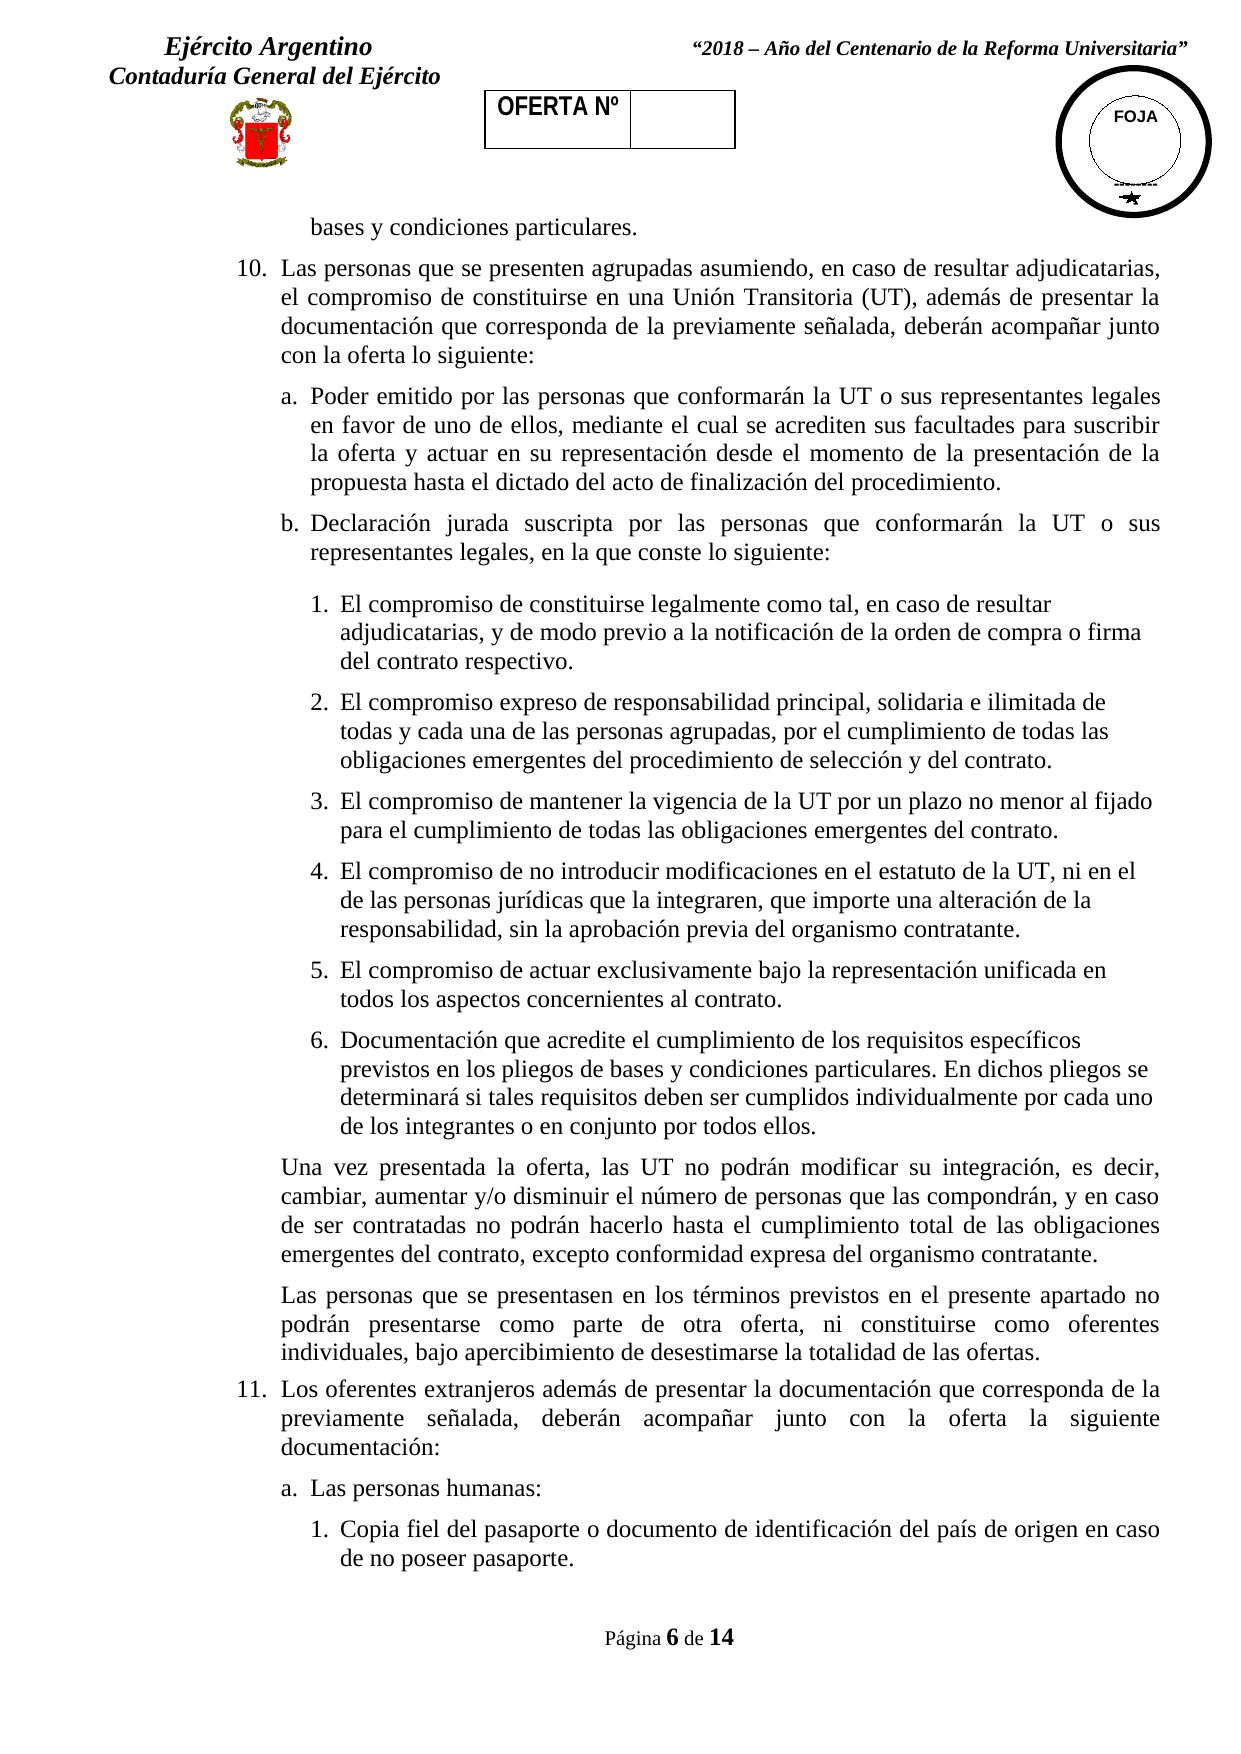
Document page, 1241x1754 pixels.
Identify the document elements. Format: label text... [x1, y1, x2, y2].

list Documentación que acredite el cumplimiento de los requisitos específicos previstos en los pliegos de bases y condiciones particulares. En dichos pliegos se determinará si tales requisitos deben ser cumplidos individualmente por cada uno de los integrantes o en conjunto por todos ellos. [310, 1025, 1161, 1140]
list Poder emitido por las personas que conformarán la UT o sus representantes legales en favor de uno de ellos, mediante el cual se acrediten sus facultades para suscribir la oferta y actuar en su representación desde el momento de la presentación de la propuesta hasta el dictado del acto de finalización del procedimiento. [281, 381, 1161, 496]
text Una vez presentada la oferta, las UT no podrán modificar su integración, es decir, cambiar, aumentar y/o disminuir el número de personas que las compondrán, y en caso de ser contratadas no podrán hacerlo hasta el cumplimiento total de las obligaciones emergentes del contrato, excepto conformidad expresa del organismo contratante. [281, 1152, 1161, 1267]
list El compromiso de no introducir modificaciones en el estatuto de la UT, ni en el de las personas jurídicas que la integraren, que importe una alteración de la responsabilidad, sin la aprobación previa del organismo contratante. [310, 856, 1161, 942]
list Copia fiel del pasaporte o documento de identificación del país de origen en caso de no poseer pasaporte. [310, 1514, 1161, 1572]
list El compromiso de mantener la vigencia de la UT por un plazo no menor al fijado para el cumplimiento de todas las obligaciones emergentes del contrato. [310, 786, 1161, 844]
list El compromiso de constituirse legalmente como tal, en caso de resultar adjudicatarias, y de modo previo a la notificación de la orden de compra o firma del contrato respectivo. [310, 589, 1161, 675]
list El compromiso expreso de responsabilidad principal, solidaria e ilimitada de todas y cada una de las personas agrupadas, por el cumplimiento de todas las obligaciones emergentes del procedimiento de selección y del contrato. [310, 687, 1161, 774]
list Las personas humanas: [281, 1473, 1161, 1502]
list Declaración jurada suscripta por las personas que conformarán la UT o sus representantes legales, en la que conste lo siguiente: [281, 508, 1161, 566]
picture [227, 96, 295, 175]
list La restante información y documentación requeridas en los respectivos pliegos de bases y condiciones particulares. [281, 212, 1161, 241]
list El compromiso de actuar exclusivamente bajo la representación unificada en todos los aspectos concernientes al contrato. [310, 955, 1161, 1012]
text Las personas que se presentasen en los términos previstos en el presente apartado no podrán presentarse como parte de otra oferta, ni constituirse como oferentes individuales, bajo apercibimiento de desestimarse la totalidad de las ofertas. [281, 1280, 1161, 1366]
list Los oferentes extranjeros además de presentar la documentación que corresponda de la previamente señalada, deberán acompañar junto con la oferta la siguiente documentación: [236, 1374, 1161, 1461]
list Las personas que se presenten agrupadas asumiendo, en caso de resultar adjudicatarias, el compromiso de constituirse en una Unión Transitoria (UT), además de presentar la documentación que corresponda de la previamente señalada, deberán acompañar junto con la oferta lo siguiente: [236, 253, 1161, 368]
